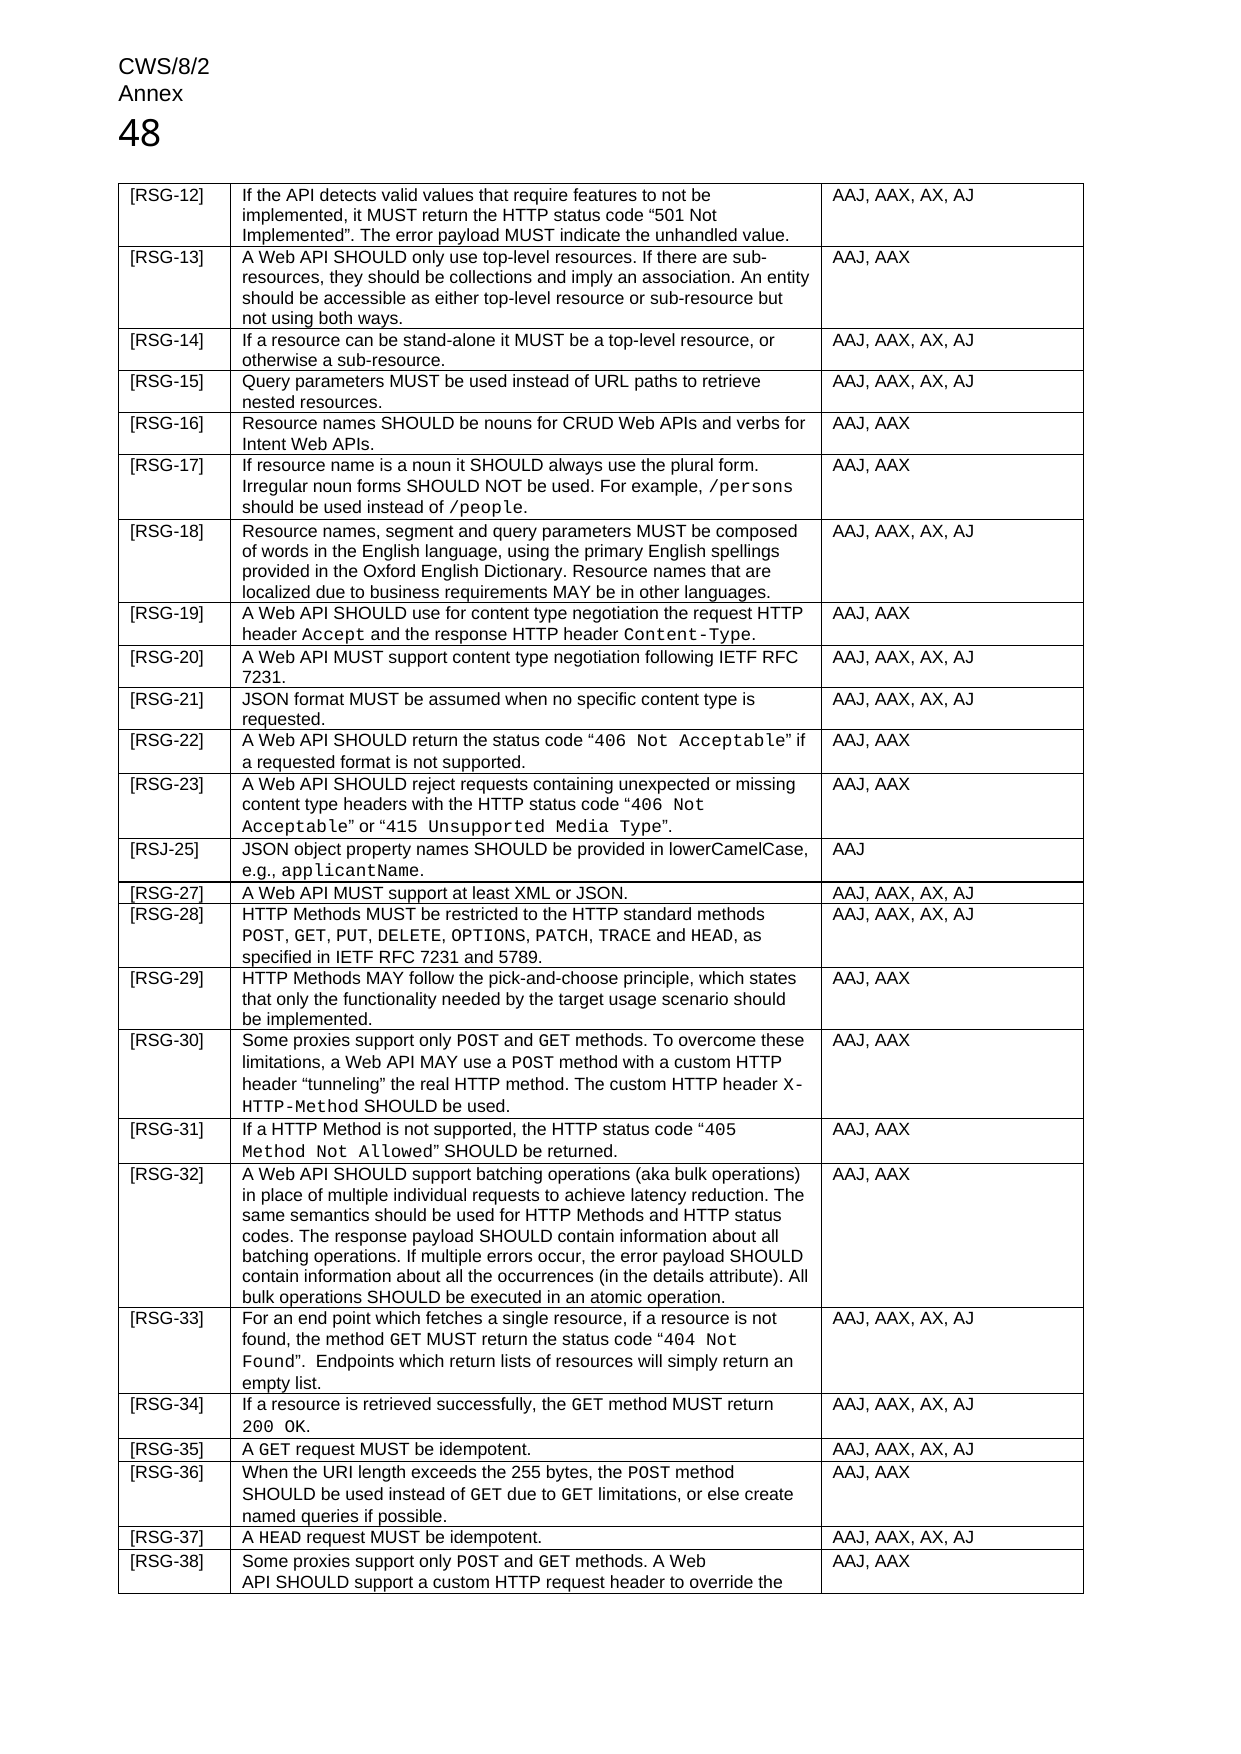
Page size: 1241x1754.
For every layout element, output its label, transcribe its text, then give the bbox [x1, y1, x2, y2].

table_cell [RSG-28] [119, 904, 230, 967]
table_cell If a resource can be stand-alone it MUST be a top-level resource, or otherwise a sub-resource. [231, 329, 821, 370]
table_cell AAJ, AAX [822, 1030, 1083, 1118]
table_cell AAJ, AAX, AX, AJ [822, 646, 1083, 687]
table_cell AAJ, AAX [822, 603, 1083, 645]
table_cell JSON object property names SHOULD be provided in lowerCamelCase, e.g., applicantName. [231, 839, 821, 881]
table_cell AAJ, AAX [822, 247, 1083, 328]
table_cell A Web API MUST support at least XML or JSON. [231, 883, 821, 903]
table_cell AAJ, AAX, AX, AJ [822, 1308, 1083, 1393]
table_cell [RSG-19] [119, 603, 230, 645]
table_cell [RSG-21] [119, 688, 230, 729]
table_cell [RSG-18] [119, 520, 230, 602]
table_cell [RSG-30] [119, 1030, 230, 1118]
table_cell A Web API MUST support content type negotiation following IETF RFC 7231. [231, 646, 821, 687]
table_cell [231, 1550, 821, 1593]
table_cell [RSG-14] [119, 329, 230, 370]
table_cell A HEAD request MUST be idempotent. [231, 1527, 821, 1549]
table_cell AAJ, AAX, AX, AJ [822, 1394, 1083, 1438]
table_cell [RSG-29] [119, 968, 230, 1029]
table_cell [RSG-15] [119, 371, 230, 412]
table_cell JSON format MUST be assumed when no specific content type is requested. [231, 688, 821, 729]
table_cell Resource names SHOULD be nouns for CRUD Web APIs and verbs for Intent Web APIs. [231, 413, 821, 454]
table_cell AAJ, AAX [822, 1462, 1083, 1526]
table_cell AAJ, AAX, AX, AJ [822, 883, 1083, 903]
table_cell Query parameters MUST be used instead of URL paths to retrieve nested resources. [231, 371, 821, 412]
table_cell A Web API SHOULD return the status code “406 Not Acceptable” if a requested format is not supported. [231, 730, 821, 773]
table_cell [RSG-22] [119, 730, 230, 773]
table_cell AAJ, AAX [822, 1164, 1083, 1307]
table_cell AAJ, AAX [822, 968, 1083, 1029]
table_cell If resource name is a noun it SHOULD always use the plural form. Irregular noun forms SHOULD NOT be used. For example, /persons should be used instead of /people. [231, 455, 821, 519]
table_cell A Web API SHOULD reject requests containing unexpected or missing content type headers with the HTTP status code “406 Not Acceptable” or “415 Unsupported Media Type”. [231, 774, 821, 838]
table_cell AAJ, AAX [822, 413, 1083, 454]
table_cell [RSG-27] [119, 883, 230, 903]
table_cell [RSG-23] [119, 774, 230, 838]
table_cell AAJ, AAX [822, 730, 1083, 773]
table_cell Resource names, segment and query parameters MUST be composed of words in the English language, using the primary English spellings provided in the Oxford English Dictionary. Resource names that are localized due to business requirements MAY be in other languages. [231, 520, 821, 602]
table_cell A Web API SHOULD only use top-level resources. If there are sub-resources, they should be collections and imply an association. An entity should be accessible as either top-level resource or sub-resource but not using both ways. [231, 247, 821, 328]
table_cell HTTP Methods MAY follow the pick-and-choose principle, which states that only the functionality needed by the target usage scenario should be implemented. [231, 968, 821, 1029]
table_cell [RSG-32] [119, 1164, 230, 1307]
table_cell HTTP Methods MUST be restricted to the HTTP standard methods POST, GET, PUT, DELETE, OPTIONS, PATCH, TRACE and HEAD, as specified in IETF RFC 7231 and 5789. [231, 904, 821, 967]
table_cell [RSG-35] [119, 1439, 230, 1461]
table_cell For an end point which fetches a single resource, if a resource is not found, the method GET MUST return the status code “404 Not Found”. Endpoints which return lists of resources will simply return an empty list. [231, 1308, 821, 1393]
table_cell [RSG-13] [119, 247, 230, 328]
table_cell [RSG-37] [119, 1527, 230, 1549]
table_cell A Web API SHOULD support batching operations (aka bulk operations) in place of multiple individual requests to achieve latency reduction. The same semantics should be used for HTTP Methods and HTTP status codes. The response payload SHOULD contain information about all batching operations. If multiple errors occur, the error payload SHOULD contain information about all the occurrences (in the details attribute). All bulk operations SHOULD be executed in an atomic operation. [231, 1164, 821, 1307]
table_cell AAJ, AAX [822, 1119, 1083, 1163]
table_cell If a HTTP Method is not supported, the HTTP status code “405 Method Not Allowed” SHOULD be returned. [231, 1119, 821, 1163]
table_cell When the URI length exceeds the 255 bytes, the POST method SHOULD be used instead of GET due to GET limitations, or else create named queries if possible. [231, 1462, 821, 1526]
table_cell AAJ, AAX, AX, AJ [822, 904, 1083, 967]
table_cell AAJ, AAX [822, 774, 1083, 838]
table_cell [RSG-36] [119, 1462, 230, 1526]
table_cell If a resource is retrieved successfully, the GET method MUST return 200 OK. [231, 1394, 821, 1438]
table_cell AAJ, AAX, AX, AJ [822, 520, 1083, 602]
table_cell A Web API SHOULD use for content type negotiation the request HTTP header Accept and the response HTTP header Content-Type. [231, 603, 821, 645]
table_cell A GET request MUST be idempotent. [231, 1439, 821, 1461]
table_cell AAJ, AAX, AX, AJ [822, 1527, 1083, 1549]
table_cell If the API detects valid values that require features to not be implemented, it MUST return the HTTP status code “501 Not Implemented”. The error payload MUST indicate the unhandled value. [231, 184, 821, 246]
table_cell AAJ [822, 839, 1083, 881]
table_cell AAJ, AAX, AX, AJ [822, 371, 1083, 412]
table_cell AAJ, AAX [822, 1550, 1083, 1593]
table_cell AAJ, AAX [822, 455, 1083, 519]
table_cell [RSJ-25] [119, 839, 230, 881]
table_cell [RSG-34] [119, 1394, 230, 1438]
table_cell AAJ, AAX, AX, AJ [822, 1439, 1083, 1461]
table_cell [RSG-20] [119, 646, 230, 687]
table_cell [RSG-38] [119, 1550, 230, 1593]
table_cell [RSG-17] [119, 455, 230, 519]
table_cell [RSG-16] [119, 413, 230, 454]
table_cell Some proxies support only POST and GET methods. To overcome these limitations, a Web API MAY use a POST method with a custom HTTP header “tunneling” the real HTTP method. The custom HTTP header X-HTTP-Method SHOULD be used. [231, 1030, 821, 1118]
table_cell [RSG-33] [119, 1308, 230, 1393]
table_cell [RSG-12] [119, 184, 230, 246]
table_cell AAJ, AAX, AX, AJ [822, 688, 1083, 729]
table_cell [RSG-31] [119, 1119, 230, 1163]
table_cell AAJ, AAX, AX, AJ [822, 329, 1083, 370]
table_cell AAJ, AAX, AX, AJ [822, 184, 1083, 246]
